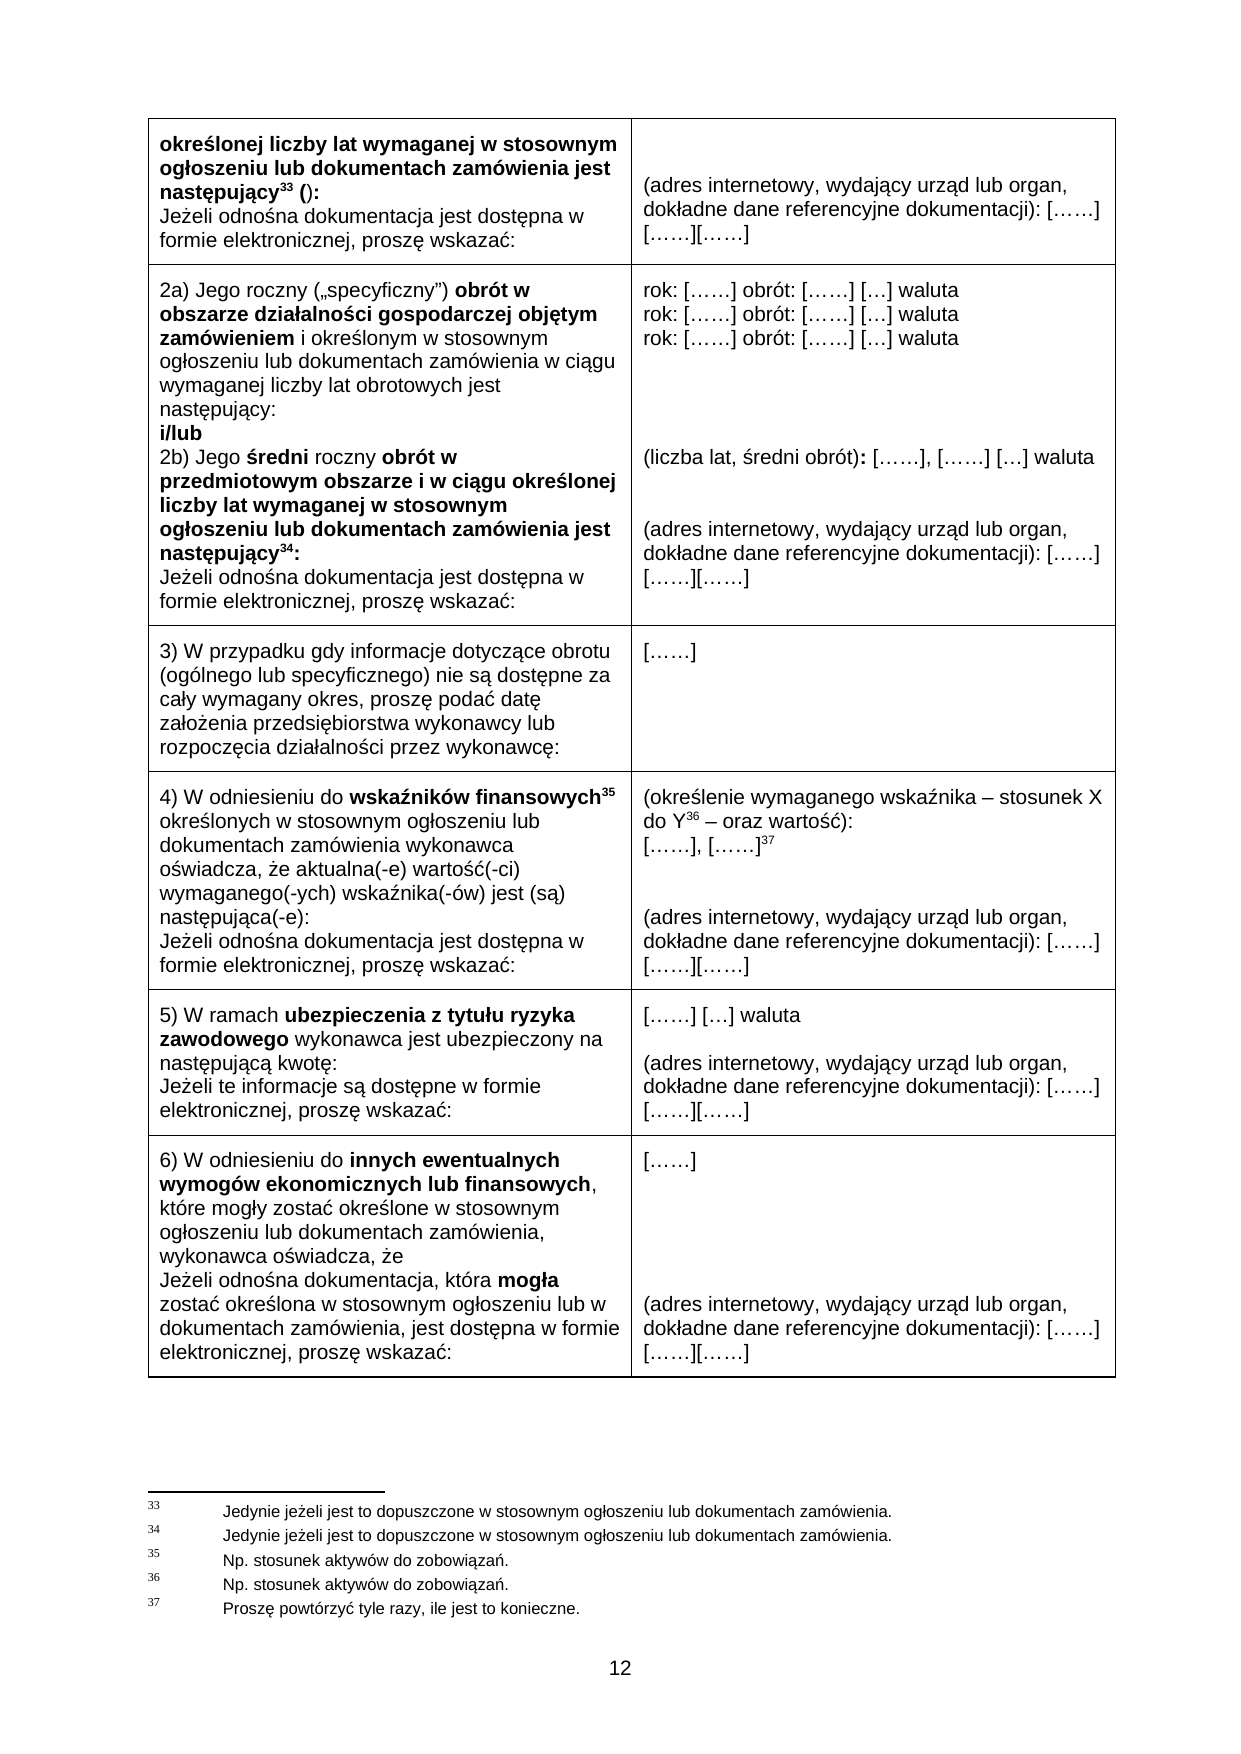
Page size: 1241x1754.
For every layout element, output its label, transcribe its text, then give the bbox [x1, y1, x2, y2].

table_cell 3) W przypadku gdy informacje dotyczące obrotu (ogólnego lub specyficznego) nie są dostępne za cały wymagany okres, proszę podać datę założenia przedsiębiorstwa wykonawcy lub rozpoczęcia działalności przez wykonawcę: [149, 626, 631, 771]
table_cell 2a) Jego roczny („specyficzny”) obrót w obszarze działalności gospodarczej objętym zamówieniem i określonym w stosownym ogłoszeniu lub dokumentach zamówienia w ciągu wymaganej liczby lat obrotowych jest następujący: i/lub 2b) Jego średni roczny obrót w przedmiotowym obszarze i w ciągu określonej liczby lat wymaganej w stosownym ogłoszeniu lub dokumentach zamówienia jest następujący: Jeżeli odnośna dokumentacja jest dostępna w formie elektronicznej, proszę wskazać: [149, 265, 631, 625]
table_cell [149, 119, 631, 264]
table_cell [……] [632, 626, 1115, 771]
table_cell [632, 119, 1115, 264]
table_cell 6) W odniesieniu do innych ewentualnych wymogów ekonomicznych lub finansowych, które mogły zostać określone w stosownym ogłoszeniu lub dokumentach zamówienia, wykonawca oświadcza, że Jeżeli odnośna dokumentacja, która mogła zostać określona w stosownym ogłoszeniu lub w dokumentach zamówienia, jest dostępna w formie elektronicznej, proszę wskazać: [149, 1136, 631, 1376]
table_cell 5) W ramach ubezpieczenia z tytułu ryzyka zawodowego wykonawca jest ubezpieczony na następującą kwotę: Jeżeli te informacje są dostępne w formie elektronicznej, proszę wskazać: [149, 990, 631, 1135]
table_cell (określenie wymaganego wskaźnika – stosunek X do Y – oraz wartość): [……], [……] (adres internetowy, wydający urząd lub organ, dokładne dane referencyjne dokumentacji): [……][……][……] [632, 772, 1115, 989]
table_cell [……] (adres internetowy, wydający urząd lub organ, dokładne dane referencyjne dokumentacji): [……][……][……] [632, 1136, 1115, 1376]
table_cell [……] […] waluta (adres internetowy, wydający urząd lub organ, dokładne dane referencyjne dokumentacji): [……][……][……] [632, 990, 1115, 1135]
table_cell 4) W odniesieniu do wskaźników finansowych określonych w stosownym ogłoszeniu lub dokumentach zamówienia wykonawca oświadcza, że aktualna(-e) wartość(-ci) wymaganego(-ych) wskaźnika(-ów) jest (są) następująca(-e): Jeżeli odnośna dokumentacja jest dostępna w formie elektronicznej, proszę wskazać: [149, 772, 631, 989]
